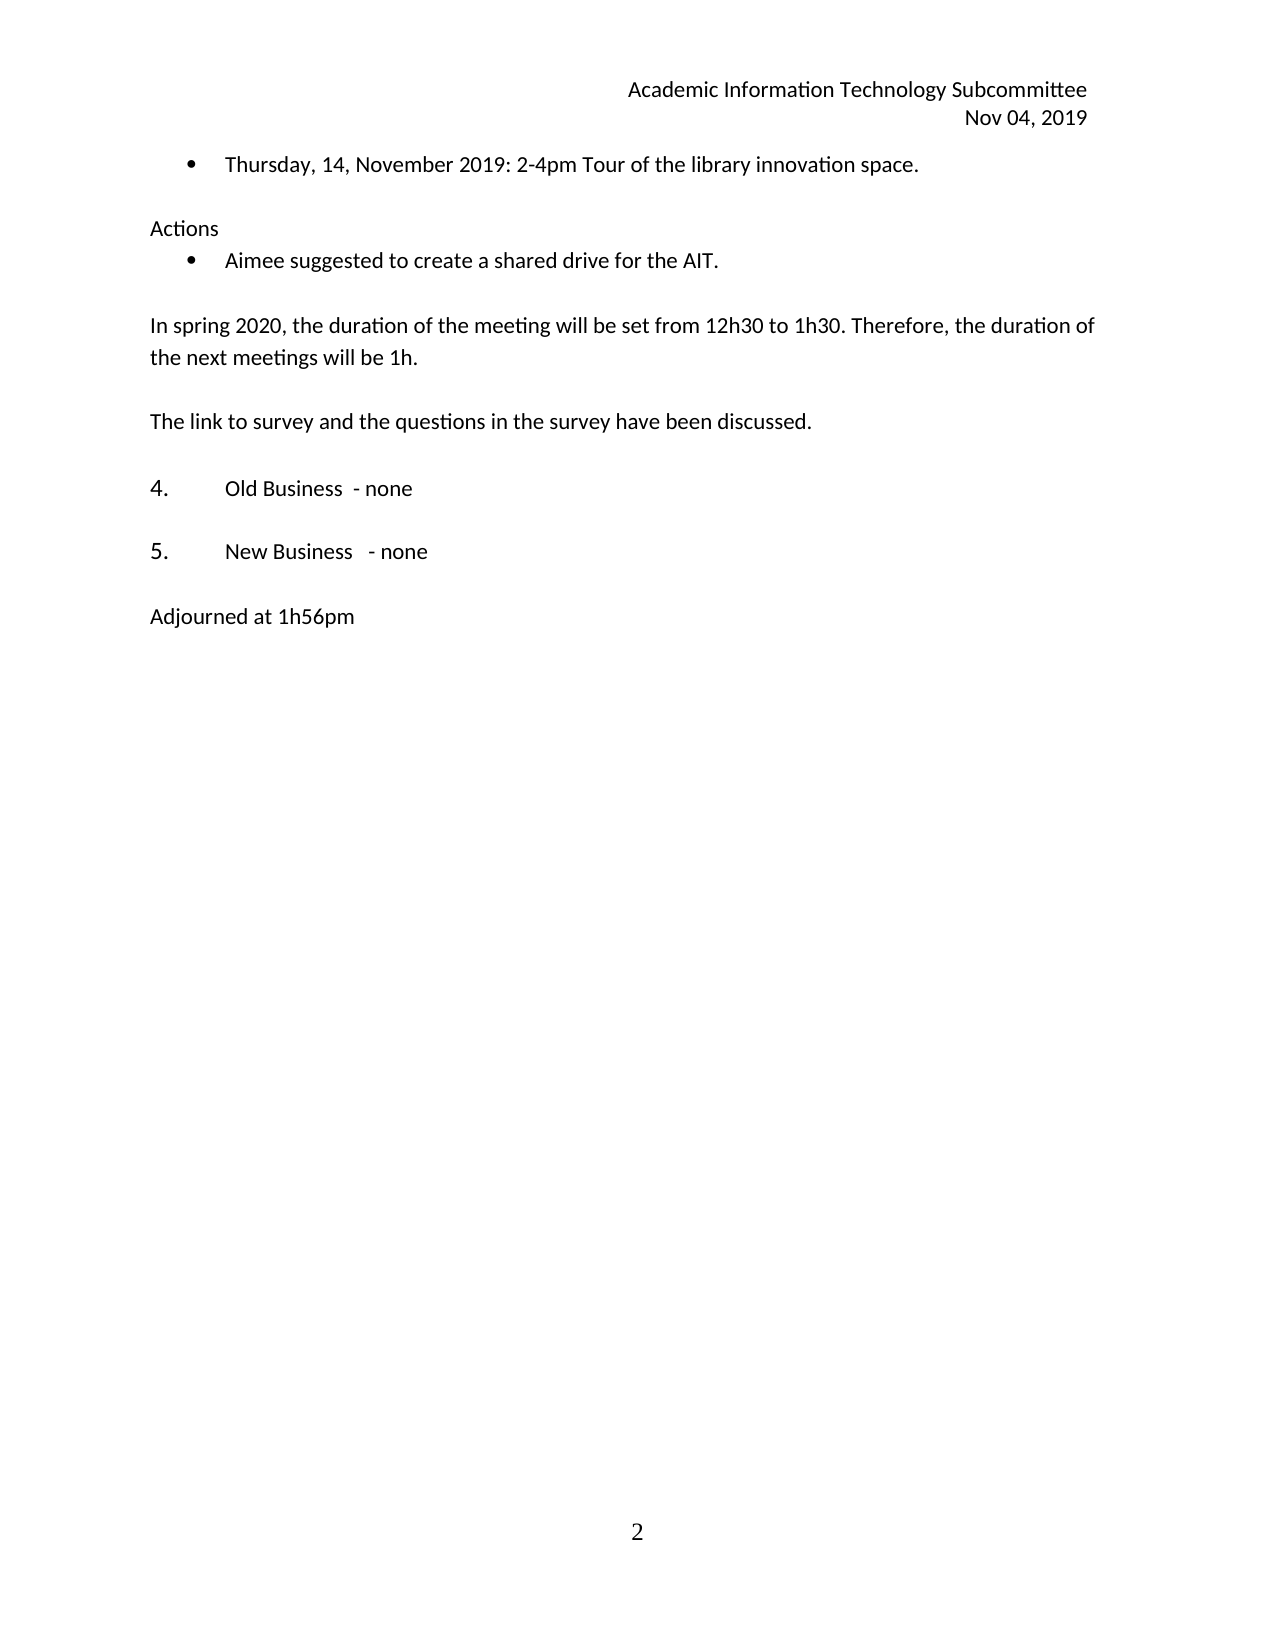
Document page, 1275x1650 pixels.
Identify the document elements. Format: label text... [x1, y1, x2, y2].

text The link to survey and the questions in the survey have been discussed. [150, 407, 1125, 436]
list Aimee suggested to create a shared drive for the AIT. [187, 247, 1125, 274]
text Actions [150, 214, 1125, 242]
text In spring 2020, the duration of the meeting will be set from 12h30 to 1h30. Therefore, the duration of the next meetings will be 1h. [150, 311, 1125, 371]
list New Business - none [150, 535, 1125, 565]
text Adjourned at 1h56pm [150, 602, 1125, 630]
list Thursday, 14, November 2019: 2-4pm Tour of the library innovation space. [187, 150, 1125, 178]
list Old Business - none [150, 472, 1125, 502]
